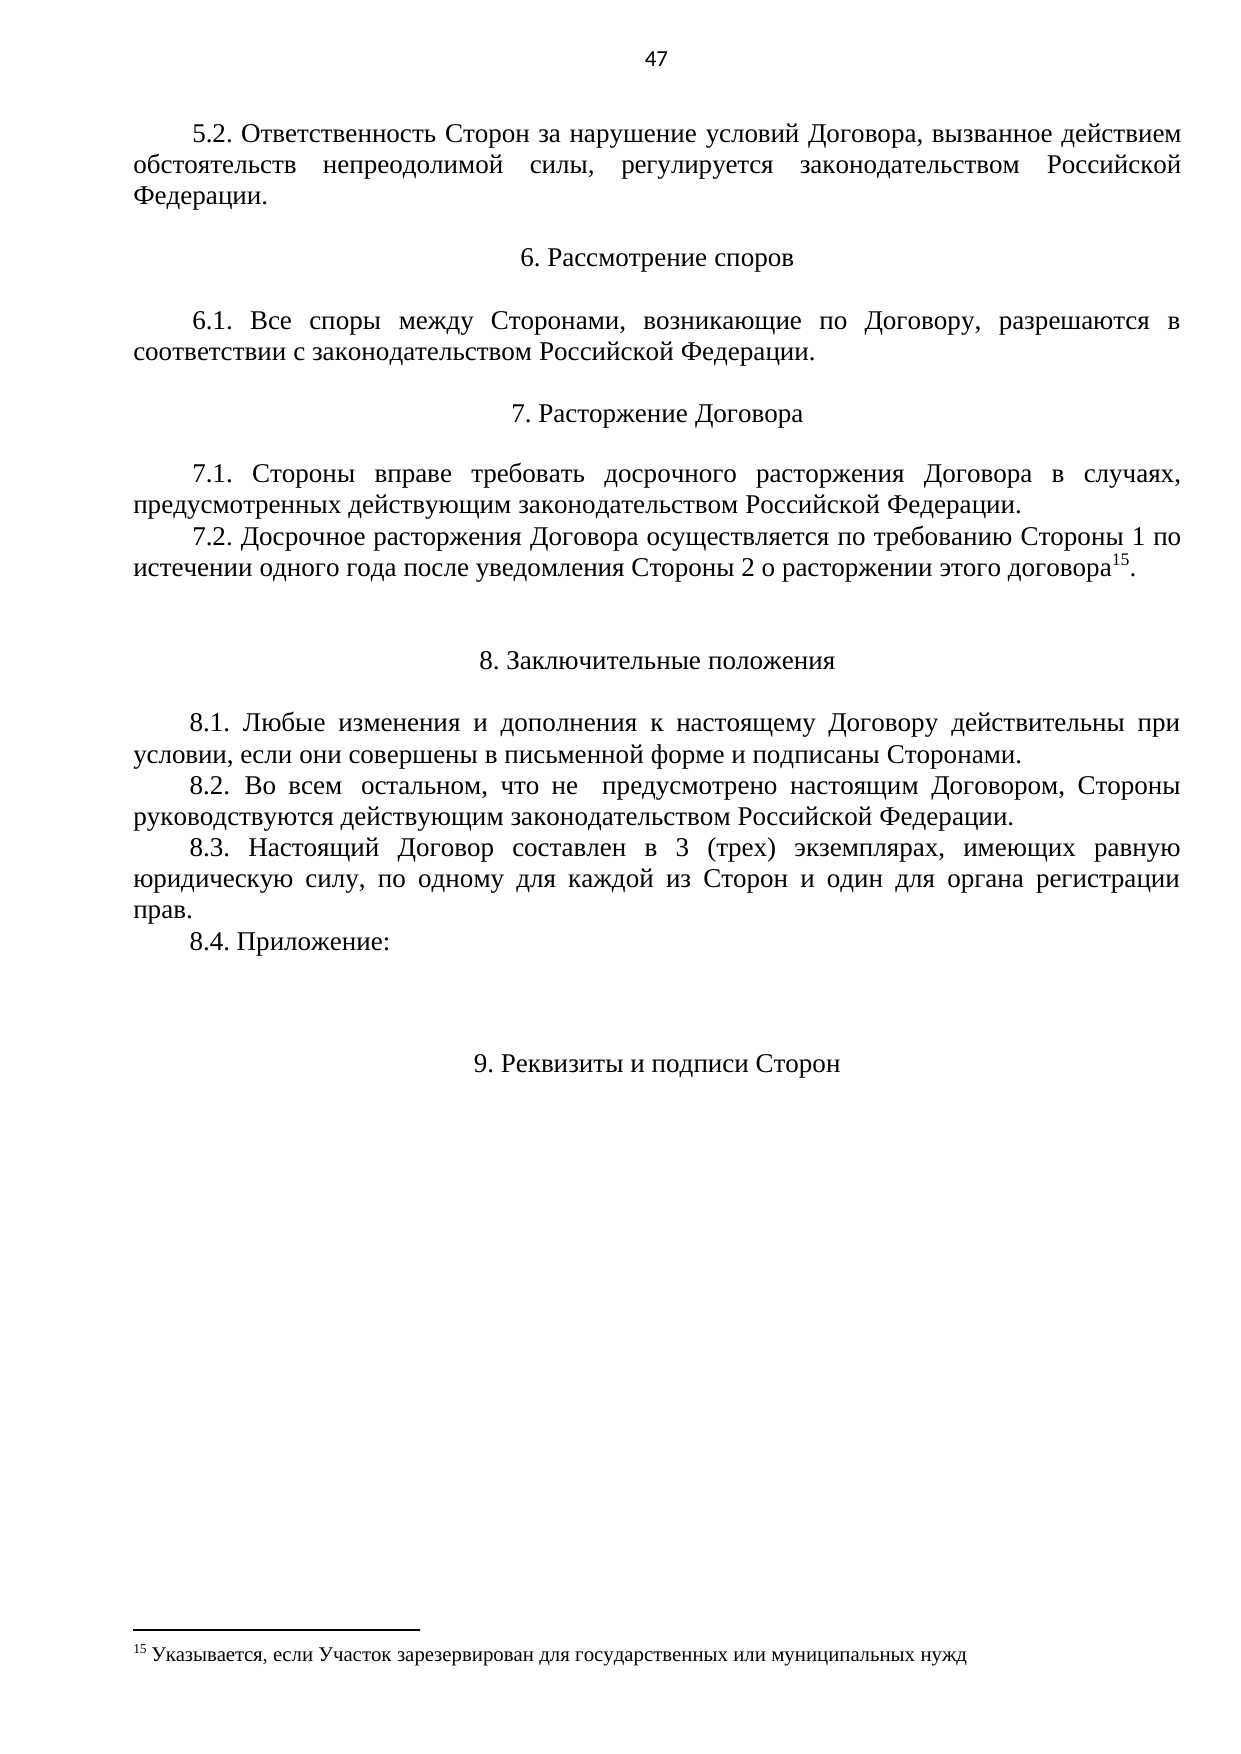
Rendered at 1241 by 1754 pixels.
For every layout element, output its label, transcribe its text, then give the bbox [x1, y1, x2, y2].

list Досрочное расторжения Договора осуществляется по требованию Стороны 1 по истечении одного года после уведомления Стороны 2 о расторжении этого договора15. [133, 520, 1181, 582]
list Настоящий Договор составлен в 3 (трех) экземплярах, имеющих равную юридическую силу, по одному для каждой из Сторон и один для органа регистрации прав. [133, 831, 1181, 925]
list Реквизиты и подписи Сторон [473, 1047, 1192, 1078]
list Во всем остальном, что не предусмотрено настоящим Договором, Стороны руководствуются действующим законодательством Российской Федерации. [133, 769, 1181, 831]
text 7. Расторжение Договора [511, 397, 1192, 428]
list Заключительные положения [479, 644, 1192, 675]
list Приложение: [189, 925, 1192, 956]
list Стороны вправе требовать досрочного расторжения Договора в случаях, предусмотренных действующим законодательством Российской Федерации. [133, 457, 1181, 519]
list Рассмотрение споров [520, 241, 1192, 272]
text 6.1. Все споры между Сторонами, возникающие по Договору, разрешаются в соответствии с законодательством Российской Федерации. [133, 304, 1181, 366]
list Ответственность Сторон за нарушение условий Договора, вызванное действием обстоятельств непреодолимой силы, регулируется законодательством Российской Федерации. [133, 117, 1182, 210]
text 15 Указывается, если Участок зарезервирован для государственных или муниципальных нужд [133, 1642, 1192, 1666]
list Любые изменения и дополнения к настоящему Договору действительны при условии, если они совершены в письменной форме и подписаны Сторонами. [133, 707, 1180, 769]
